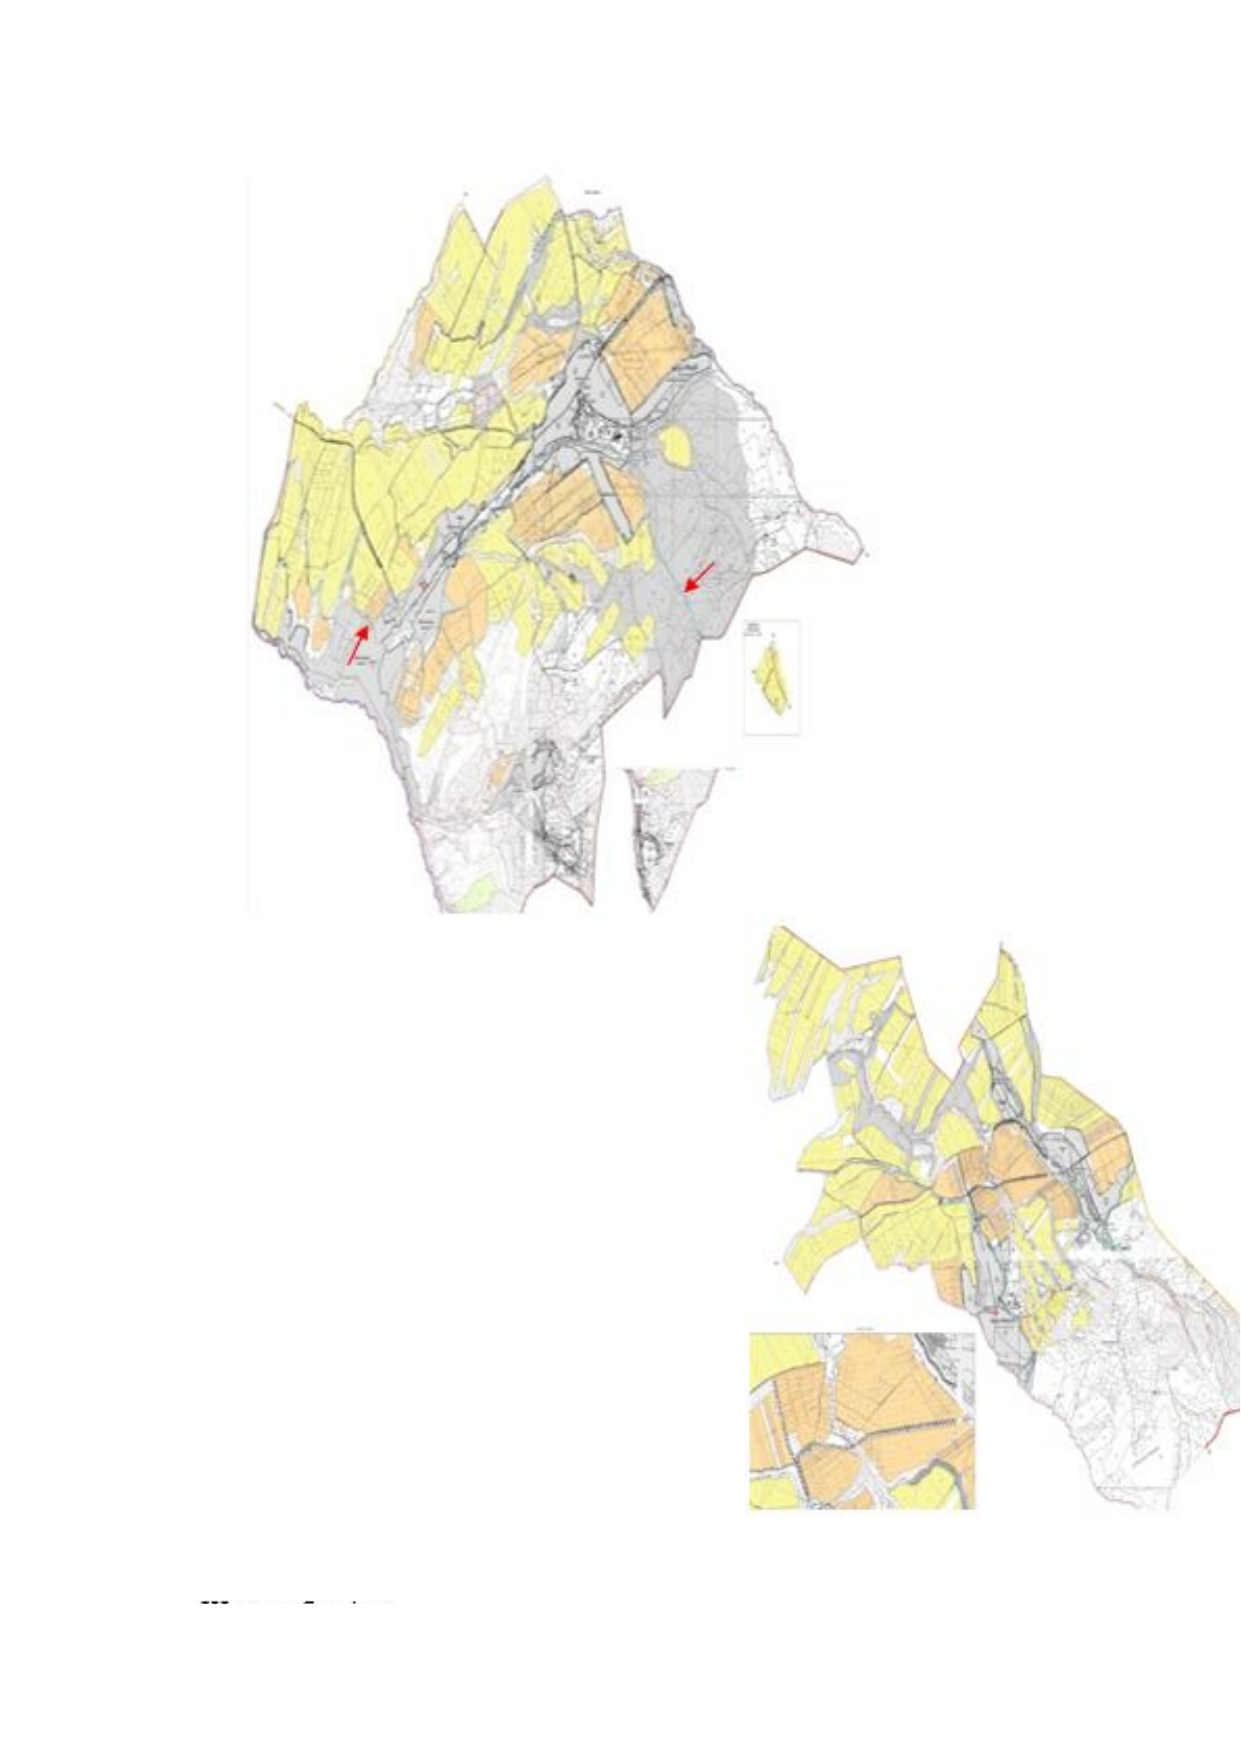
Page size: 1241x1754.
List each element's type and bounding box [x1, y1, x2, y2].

picture [112, 150, 1241, 1604]
